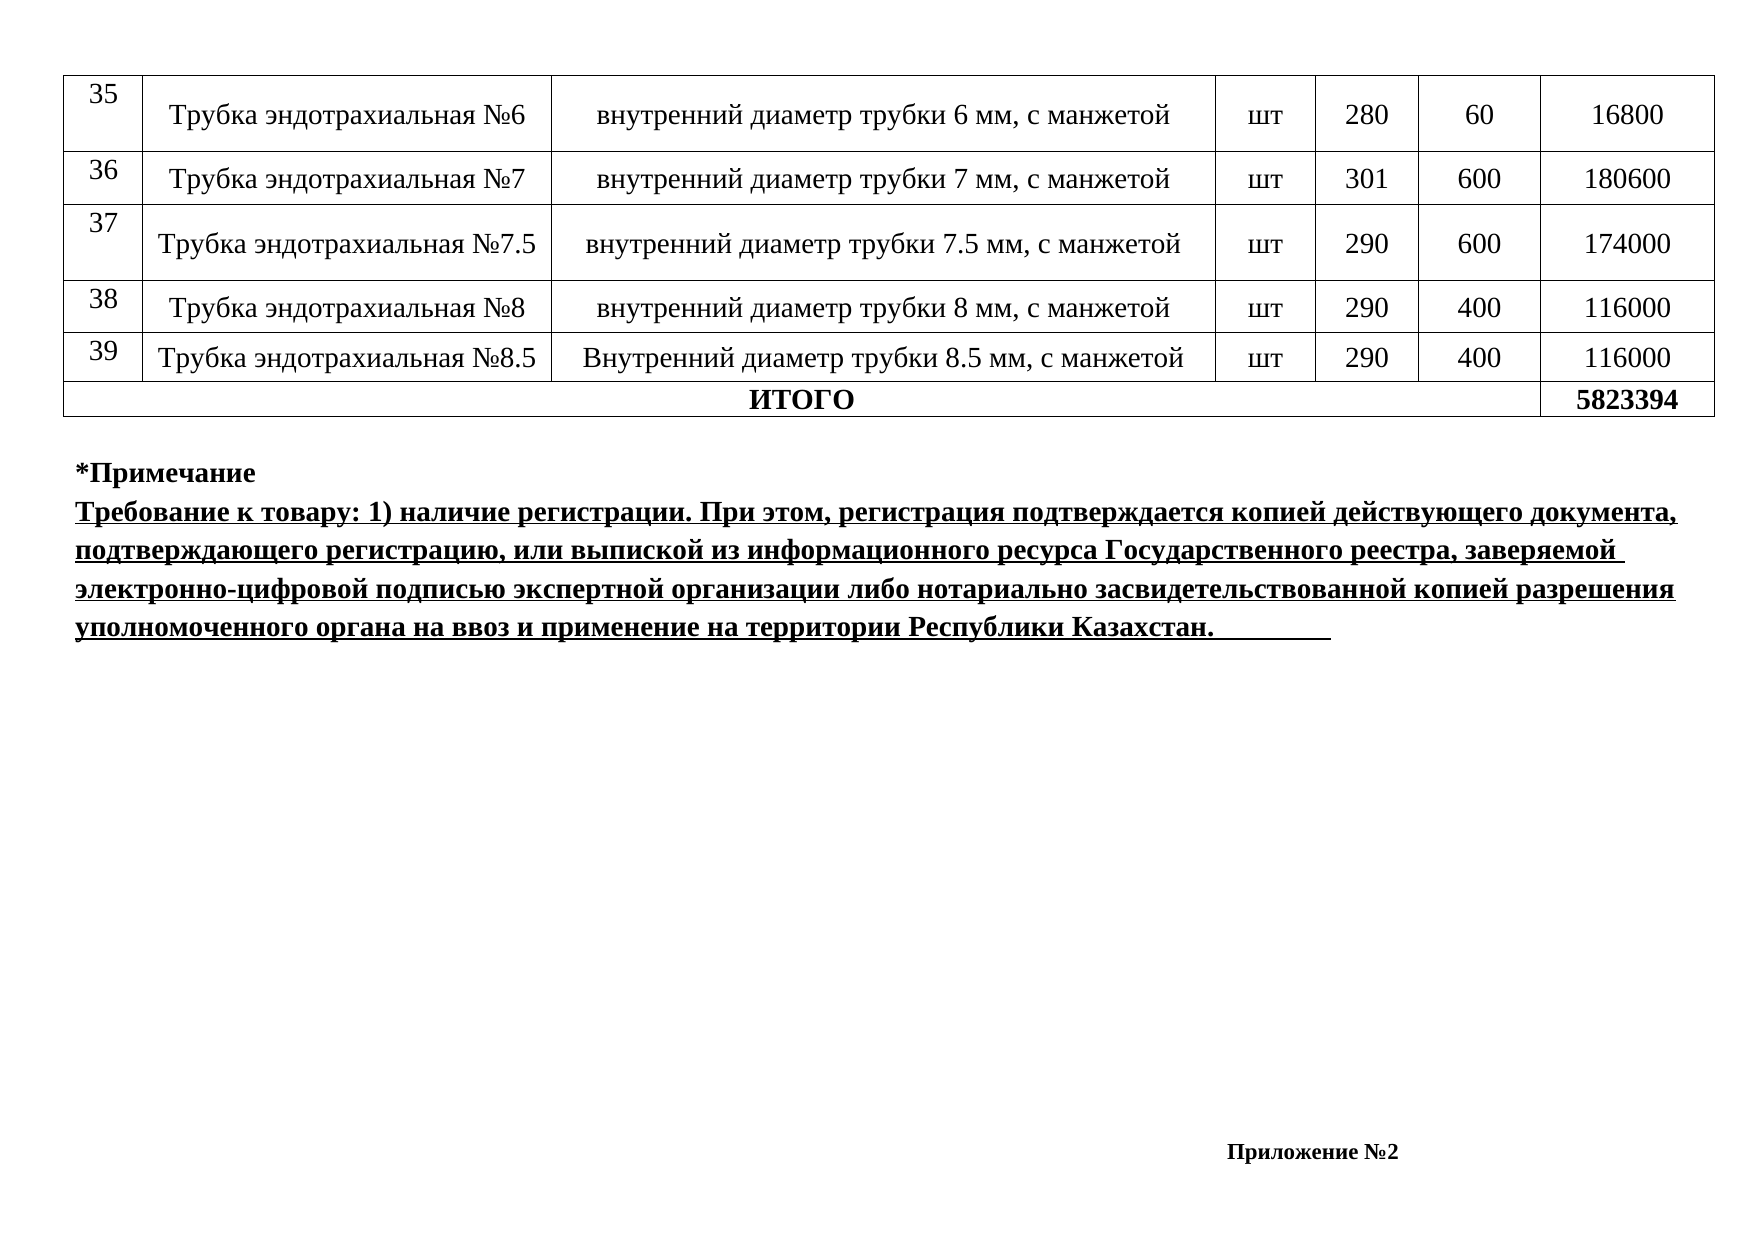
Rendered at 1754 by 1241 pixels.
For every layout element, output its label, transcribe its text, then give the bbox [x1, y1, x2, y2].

table_cell 290 [1316, 333, 1418, 381]
text *Примечание [75, 455, 1679, 489]
table_cell Трубка эндотрахиальная №8.5 [143, 333, 551, 381]
table_cell 116000 [1541, 281, 1714, 332]
table_cell 39 [64, 333, 142, 381]
table_cell Трубка эндотрахиальная №7 [143, 152, 551, 204]
table_cell Трубка эндотрахиальная №6 [143, 76, 551, 151]
table_cell 290 [1316, 281, 1418, 332]
table_cell внутренний диаметр трубки 7.5 мм, с манжетой [552, 205, 1215, 280]
table_cell 290 [1316, 205, 1418, 280]
text Приложение №2 [1227, 1138, 1679, 1164]
table_cell 16800 [1541, 76, 1714, 151]
table_cell 280 [1316, 76, 1418, 151]
table_cell 180600 [1541, 152, 1714, 204]
table_cell 60 [1419, 76, 1540, 151]
table_cell 5823394 [1541, 382, 1714, 416]
table_cell шт [1216, 333, 1315, 381]
text Требование к товару: 1) наличие регистрации. При этом, регистрация подтверждается копией действующего документа, подтверждающего регистрацию, или выпиской из информационного ресурса Государственного реестра, заверяемой электронно-цифровой подписью экспертной организации либо нотариально засвидетельствованной копией разрешения уполномоченного органа на ввоз и применение на территории Республики Казахстан. [75, 494, 1679, 643]
table_cell 38 [64, 281, 142, 332]
table_cell внутренний диаметр трубки 6 мм, с манжетой [552, 76, 1215, 151]
table_cell шт [1216, 281, 1315, 332]
table_cell 400 [1419, 281, 1540, 332]
table_cell 301 [1316, 152, 1418, 204]
table_cell 116000 [1541, 333, 1714, 381]
table_cell Трубка эндотрахиальная №8 [143, 281, 551, 332]
table_cell 600 [1419, 205, 1540, 280]
table_cell шт [1216, 76, 1315, 151]
table_cell шт [1216, 152, 1315, 204]
table_cell 174000 [1541, 205, 1714, 280]
table_cell Трубка эндотрахиальная №7.5 [143, 205, 551, 280]
table_cell 37 [64, 205, 142, 280]
table_cell шт [1216, 205, 1315, 280]
table_cell ИТОГО [64, 382, 1540, 416]
table_cell внутренний диаметр трубки 8 мм, с манжетой [552, 281, 1215, 332]
table_cell Внутренний диаметр трубки 8.5 мм, с манжетой [552, 333, 1215, 381]
table_cell внутренний диаметр трубки 7 мм, с манжетой [552, 152, 1215, 204]
table_cell 36 [64, 152, 142, 204]
table_cell 35 [64, 76, 142, 151]
table_cell 600 [1419, 152, 1540, 204]
table_cell 400 [1419, 333, 1540, 381]
